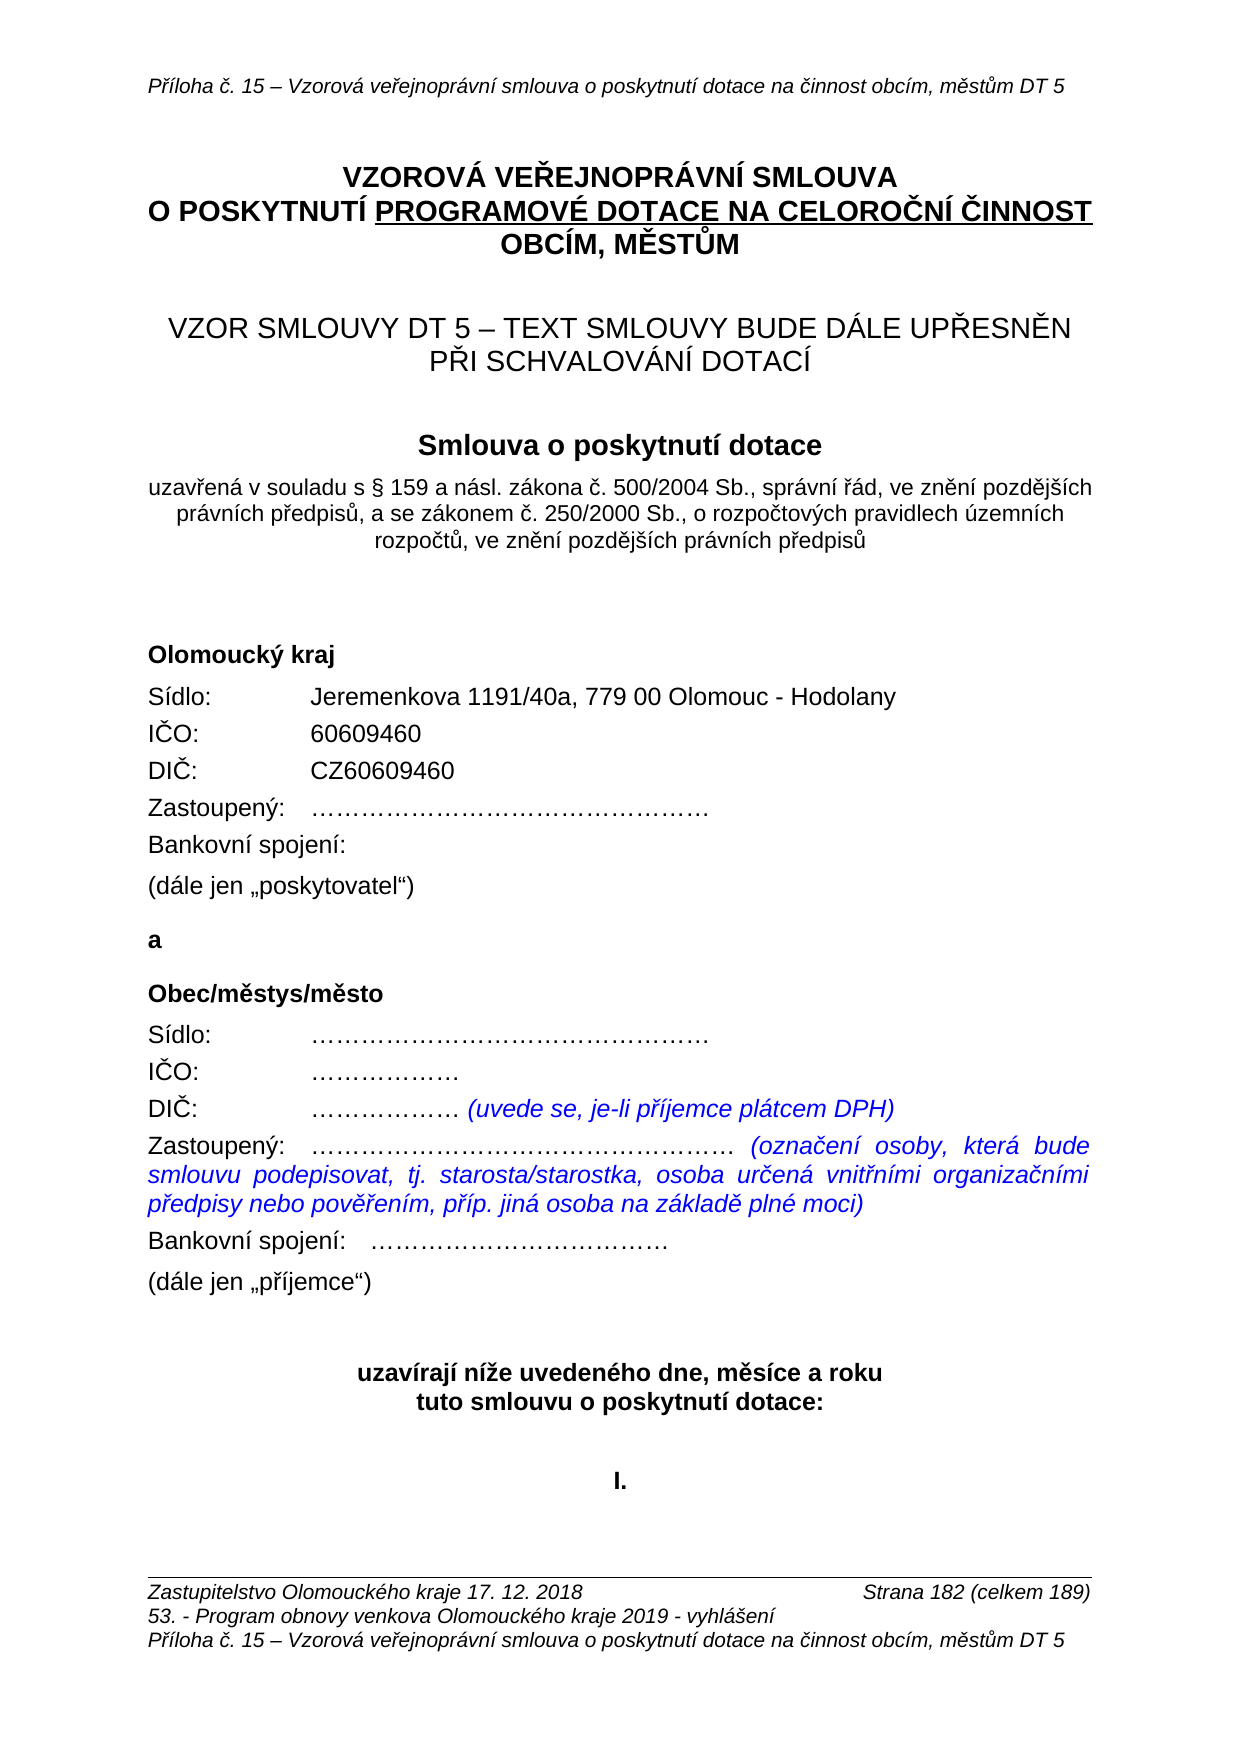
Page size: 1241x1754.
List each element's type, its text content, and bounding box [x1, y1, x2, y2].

text a [148, 925, 1092, 954]
text I. [148, 1466, 1092, 1495]
text Sídlo: ………………………………………… [148, 1020, 1092, 1049]
text Vzor smlouvy DT 5 – text smlouvy bude dále upřesněn při schvalování dotací [148, 311, 1092, 378]
text Smlouva o poskytnutí dotace [148, 428, 1092, 461]
text vzorová veřejnoprávní smlouva o poskytnutí programové dotace na celoroční činnost obcím, městům [148, 160, 1092, 261]
text (dále jen „poskytovatel“) [148, 871, 1092, 900]
text Zastoupený: ………………………………………… [148, 793, 1092, 822]
text Obec/městys/město [148, 979, 1092, 1008]
text DIČ: ……………… (uvede se, je-li příjemce plátcem DPH) [148, 1094, 1092, 1123]
text Sídlo: Jeremenkova 1191/40a, 779 00 Olomouc - Hodolany [148, 682, 1092, 711]
text Olomoucký kraj [148, 641, 1092, 669]
text IČO: 60609460 [148, 719, 1092, 748]
text DIČ: CZ60609460 [148, 756, 1092, 785]
text (dále jen „příjemce“) [148, 1267, 1092, 1296]
text Bankovní spojení: [148, 830, 1092, 859]
text Zastoupený: …………………………………………… (označení osoby, která bude smlouvu podepisovat, tj. starosta/starostka, osoba určená vnitřními organizačními předpisy nebo pověřením, příp. jiná osoba na základě plné moci) [148, 1131, 1092, 1218]
text uzavírají níže uvedeného dne, měsíce a roku tuto smlouvu o poskytnutí dotace: [148, 1358, 1092, 1416]
text uzavřená v souladu s § 159 a násl. zákona č. 500/2004 Sb., správní řád, ve znění pozdějších právních předpisů, a se zákonem č. 250/2000 Sb., o rozpočtových pravidlech územních rozpočtů, ve znění pozdějších právních předpisů [148, 474, 1092, 553]
text Bankovní spojení: ……………………………… [148, 1226, 1092, 1255]
text IČO: ……………… [148, 1057, 1092, 1086]
